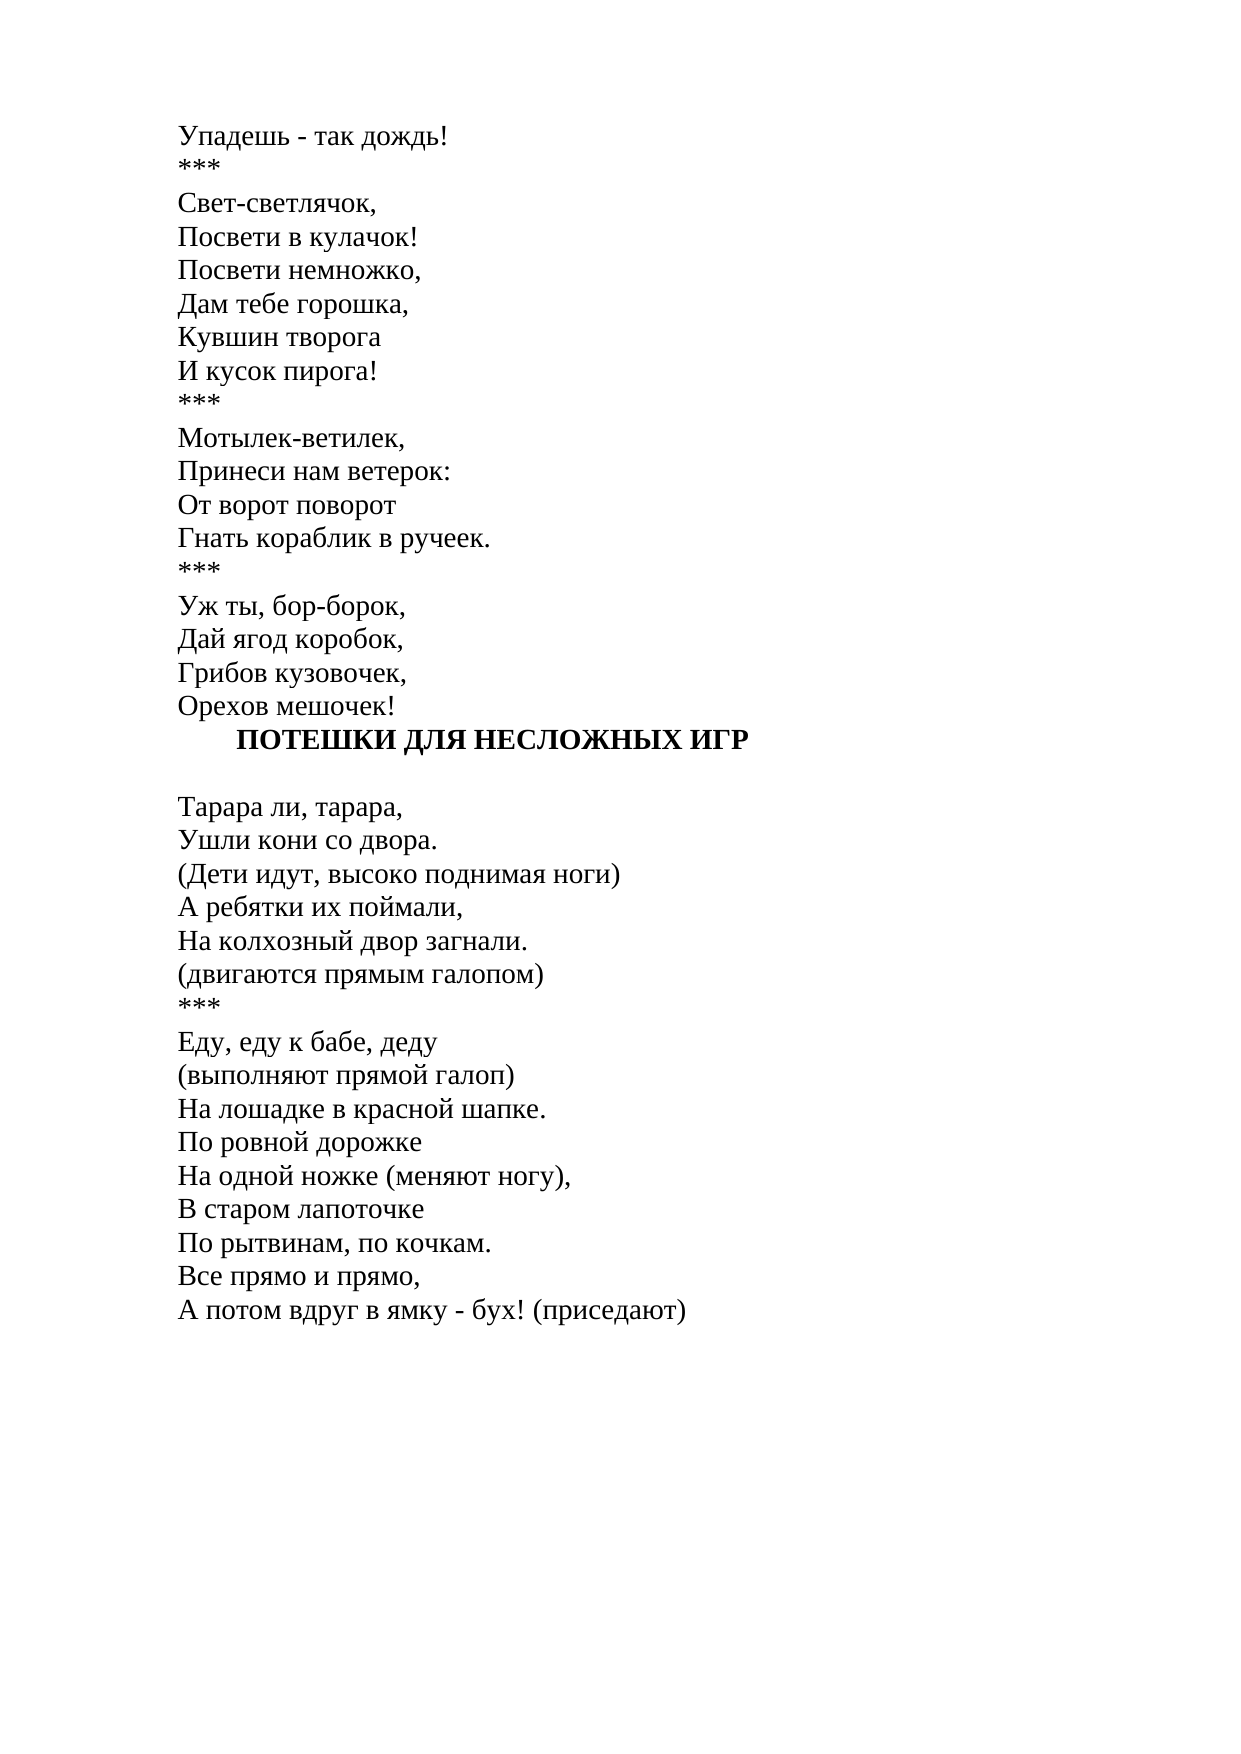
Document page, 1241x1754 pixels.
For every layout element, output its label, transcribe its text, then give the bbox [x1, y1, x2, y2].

text Тарара ли, тарара, Ушли кони со двора. (Дети идут, высоко поднимая ноги) А ребятки их поймали, На колхозный двор загнали. (двигаются прямым галопом) *** Еду, еду к бабе, деду (выполняют прямой галоп) На лошадке в красной шапке. По ровной дорожке На одной ножке (меняют ногу), В старом лапоточке По рытвинам, по кочкам. Все прямо и прямо, А потом вдруг в ямку - бух! (приседают) [177, 755, 1152, 1326]
text ПОТЕШКИ ДЛЯ НЕСЛОЖНЫХ ИГР [177, 722, 1152, 755]
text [177, 118, 1152, 722]
